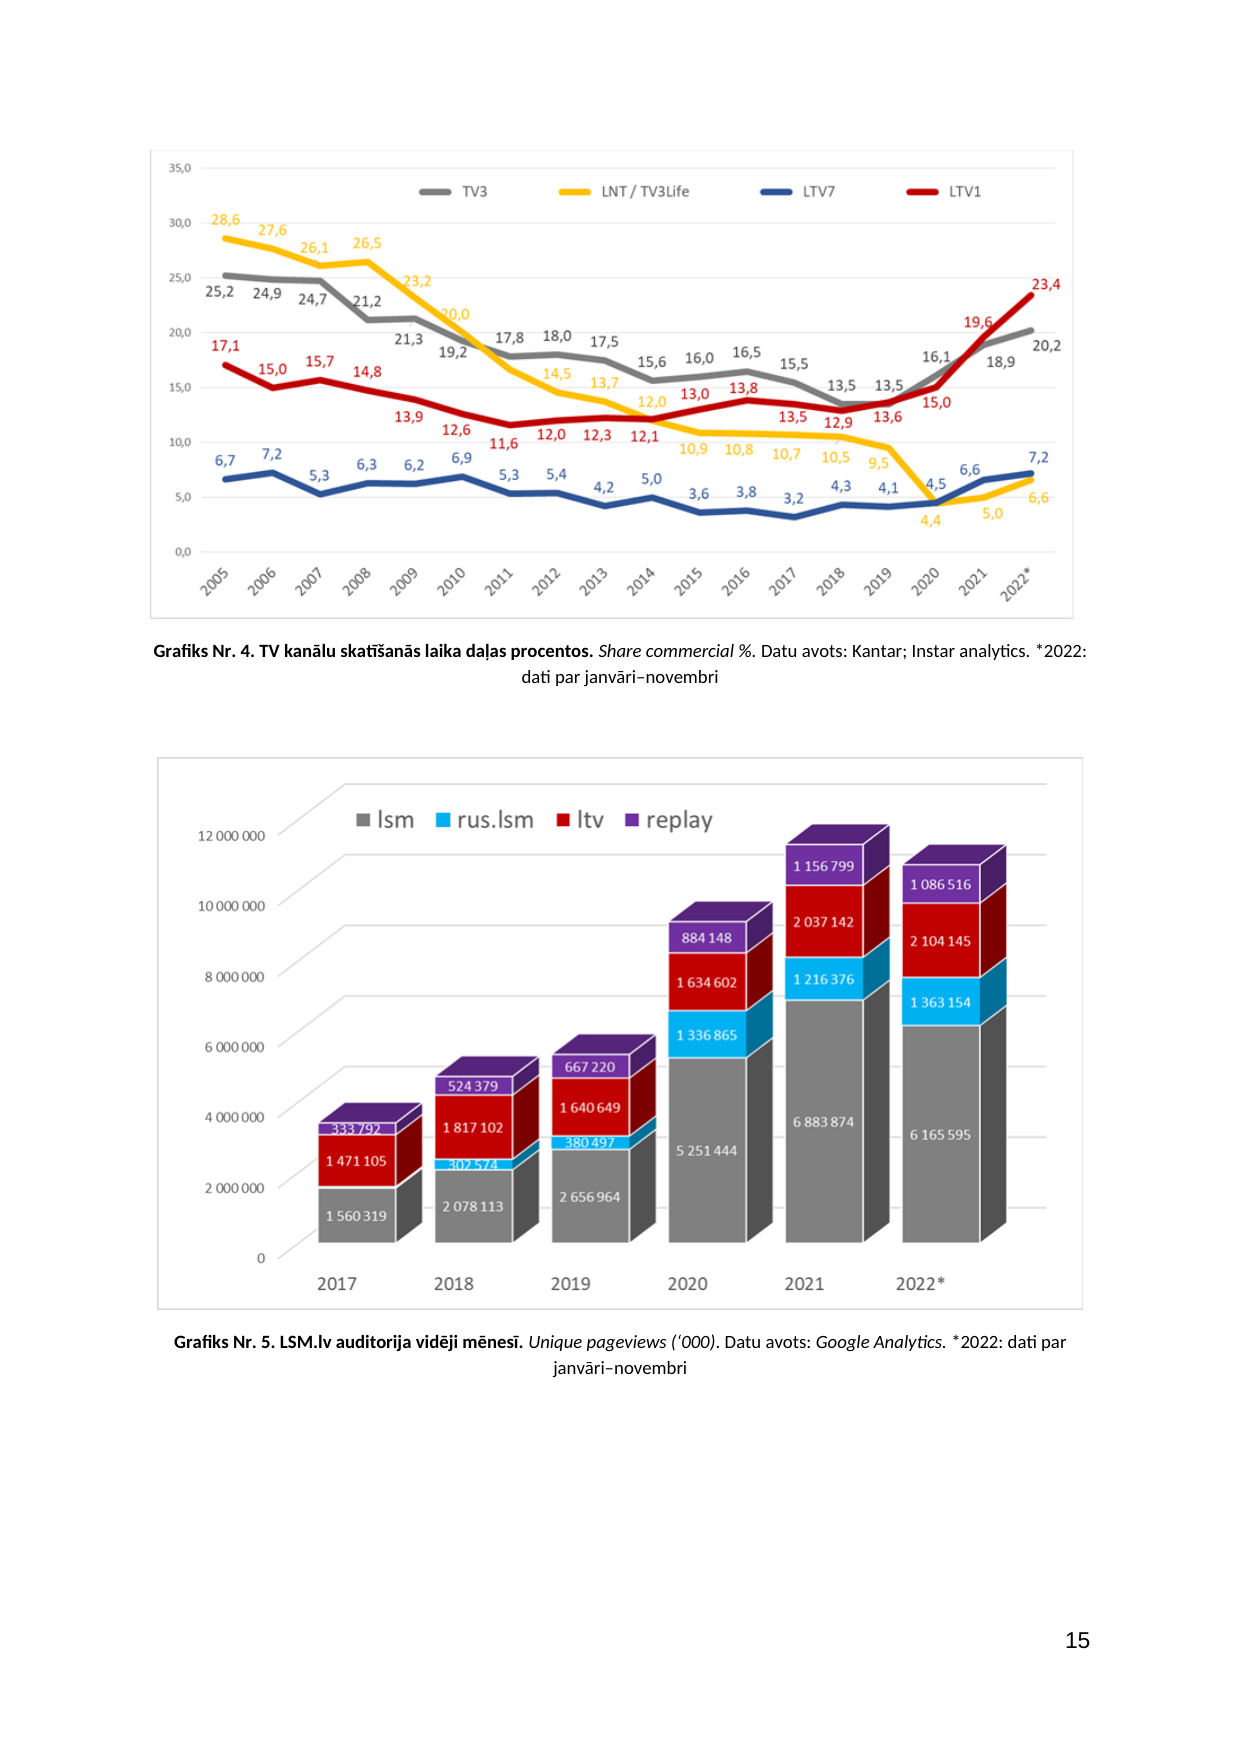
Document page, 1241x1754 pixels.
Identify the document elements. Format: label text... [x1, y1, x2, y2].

text Grafiks Nr. 5. LSM.lv auditorija vidēji mēnesī. Unique pageviews (‘000). Datu avots: Google Analytics. *2022: dati par janvāri–novembri [150, 1330, 1090, 1379]
picture [150, 150, 1074, 619]
picture [157, 757, 1084, 1310]
text Grafiks Nr. 4. TV kanālu skatīšanās laika daļas procentos. Share commercial %. Datu avots: Kantar; Instar analytics. *2022: dati par janvāri–novembri [150, 639, 1090, 688]
